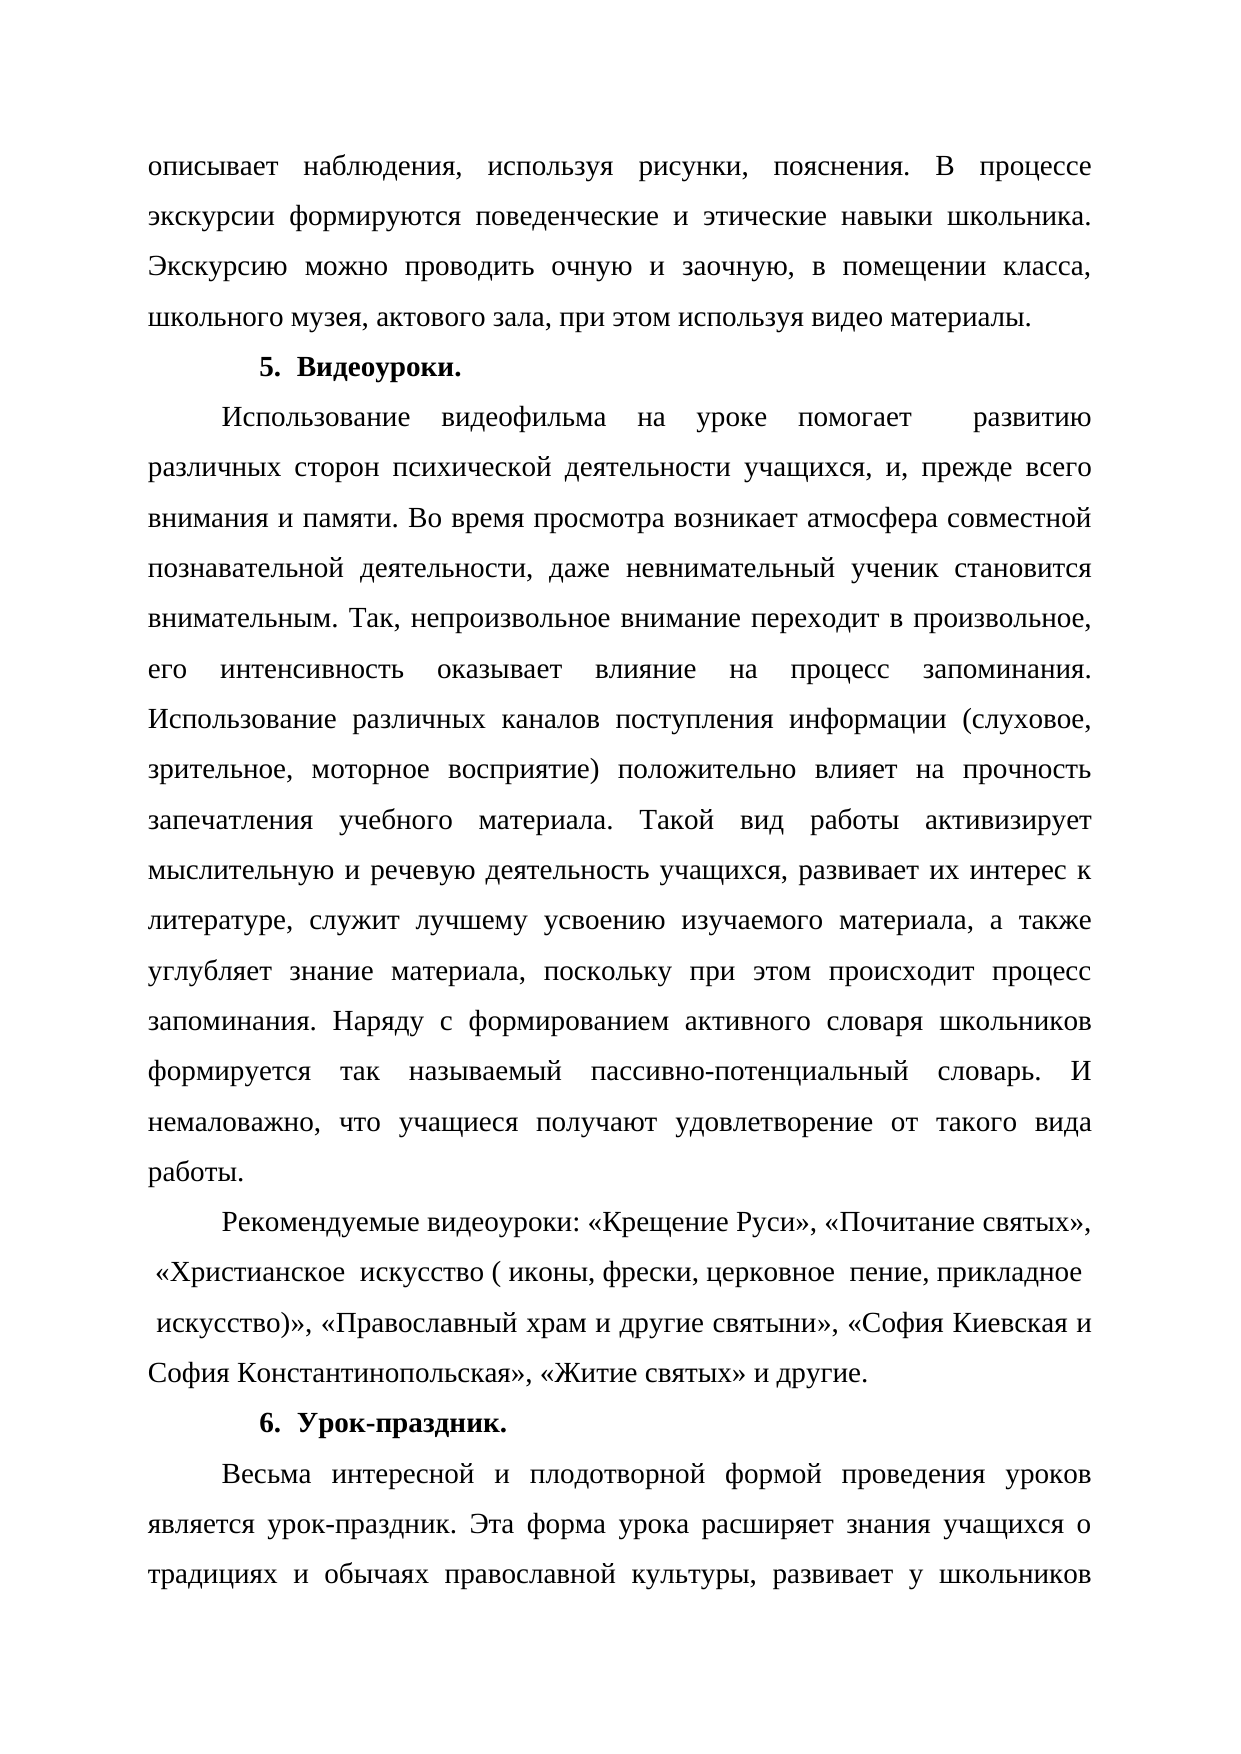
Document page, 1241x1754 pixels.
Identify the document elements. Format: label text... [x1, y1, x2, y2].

text искусство)», «Православный храм и другие святыни», «София Киевская и София Константинопольская», «Житие святых» и другие. [148, 1305, 1092, 1389]
list Видеоуроки. [259, 349, 1092, 382]
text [148, 1456, 1092, 1590]
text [148, 148, 1092, 332]
text Рекомендуемые видеоуроки: «Крещение Руси», «Почитание святых», [148, 1204, 1092, 1238]
text Использование видеофильма на уроке помогает развитию различных сторон психической деятельности учащихся, и, прежде всего внимания и памяти. Во время просмотра возникает атмосфера совместной познавательной деятельности, даже невнимательный ученик становится внимательным. Так, непроизвольное внимание переходит в произвольное, его интенсивность оказывает влияние на процесс запоминания. Использование различных каналов поступления информации (слуховое, зрительное, моторное восприятие) положительно влияет на прочность запечатления учебного материала. Такой вид работы активизирует мыслительную и речевую деятельность учащихся, развивает их интерес к литературе, служит лучшему усвоению изучаемого материала, а также углубляет знание материала, поскольку при этом происходит процесс запоминания. Наряду с формированием активного словаря школьников формируется так называемый пассивно-потенциальный словарь. И немаловажно, что учащиеся получают удовлетворение от такого вида работы. [148, 399, 1092, 1187]
list Урок-праздник. [259, 1406, 1092, 1439]
text «Христианское искусство ( иконы, фрески, церковное пение, прикладное [148, 1254, 1092, 1288]
